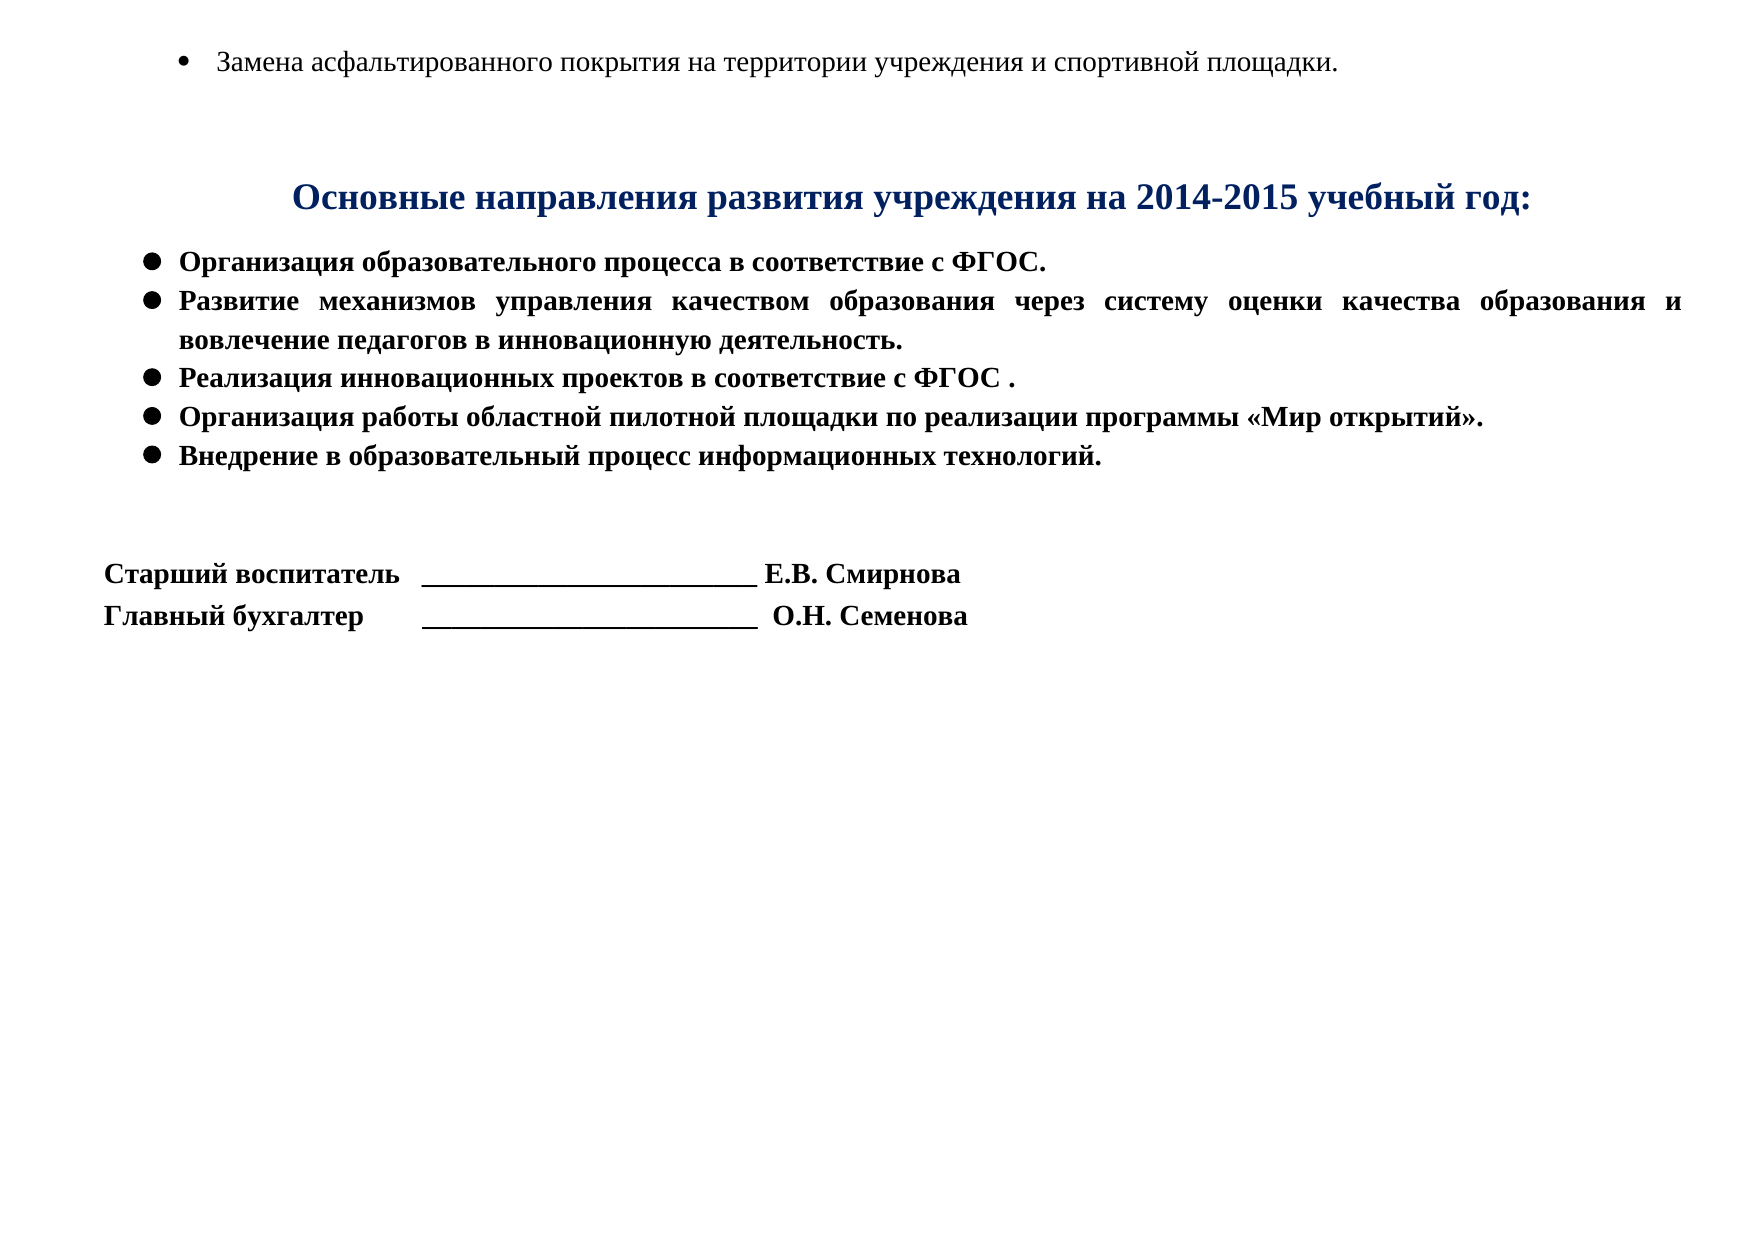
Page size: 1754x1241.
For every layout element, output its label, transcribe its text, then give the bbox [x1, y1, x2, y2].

list Развитие механизмов управления качеством образования через систему оценки качества образования и вовлечение педагогов в инновационную деятельность. [141, 283, 1683, 355]
text Основные направления развития учреждения на 2014-2015 учебный год: [141, 174, 1683, 217]
list Организация работы областной пилотной площадки по реализации программы «Мир открытий». [141, 399, 1683, 433]
text Старший воспитатель _______________________ Е.В. Смирнова [103, 557, 1683, 590]
list Внедрение в образовательный процесс информационных технологий. [141, 438, 1683, 471]
list Замена асфальтированного покрытия на территории учреждения и спортивной площадки. [178, 44, 1683, 78]
list Реализация инновационных проектов в соответствие с ФГОС . [141, 360, 1683, 394]
list Организация образовательного процесса в соответствие с ФГОС. [141, 244, 1683, 278]
text Главный бухгалтер _______________________ О.Н. Семенова [103, 598, 1683, 631]
